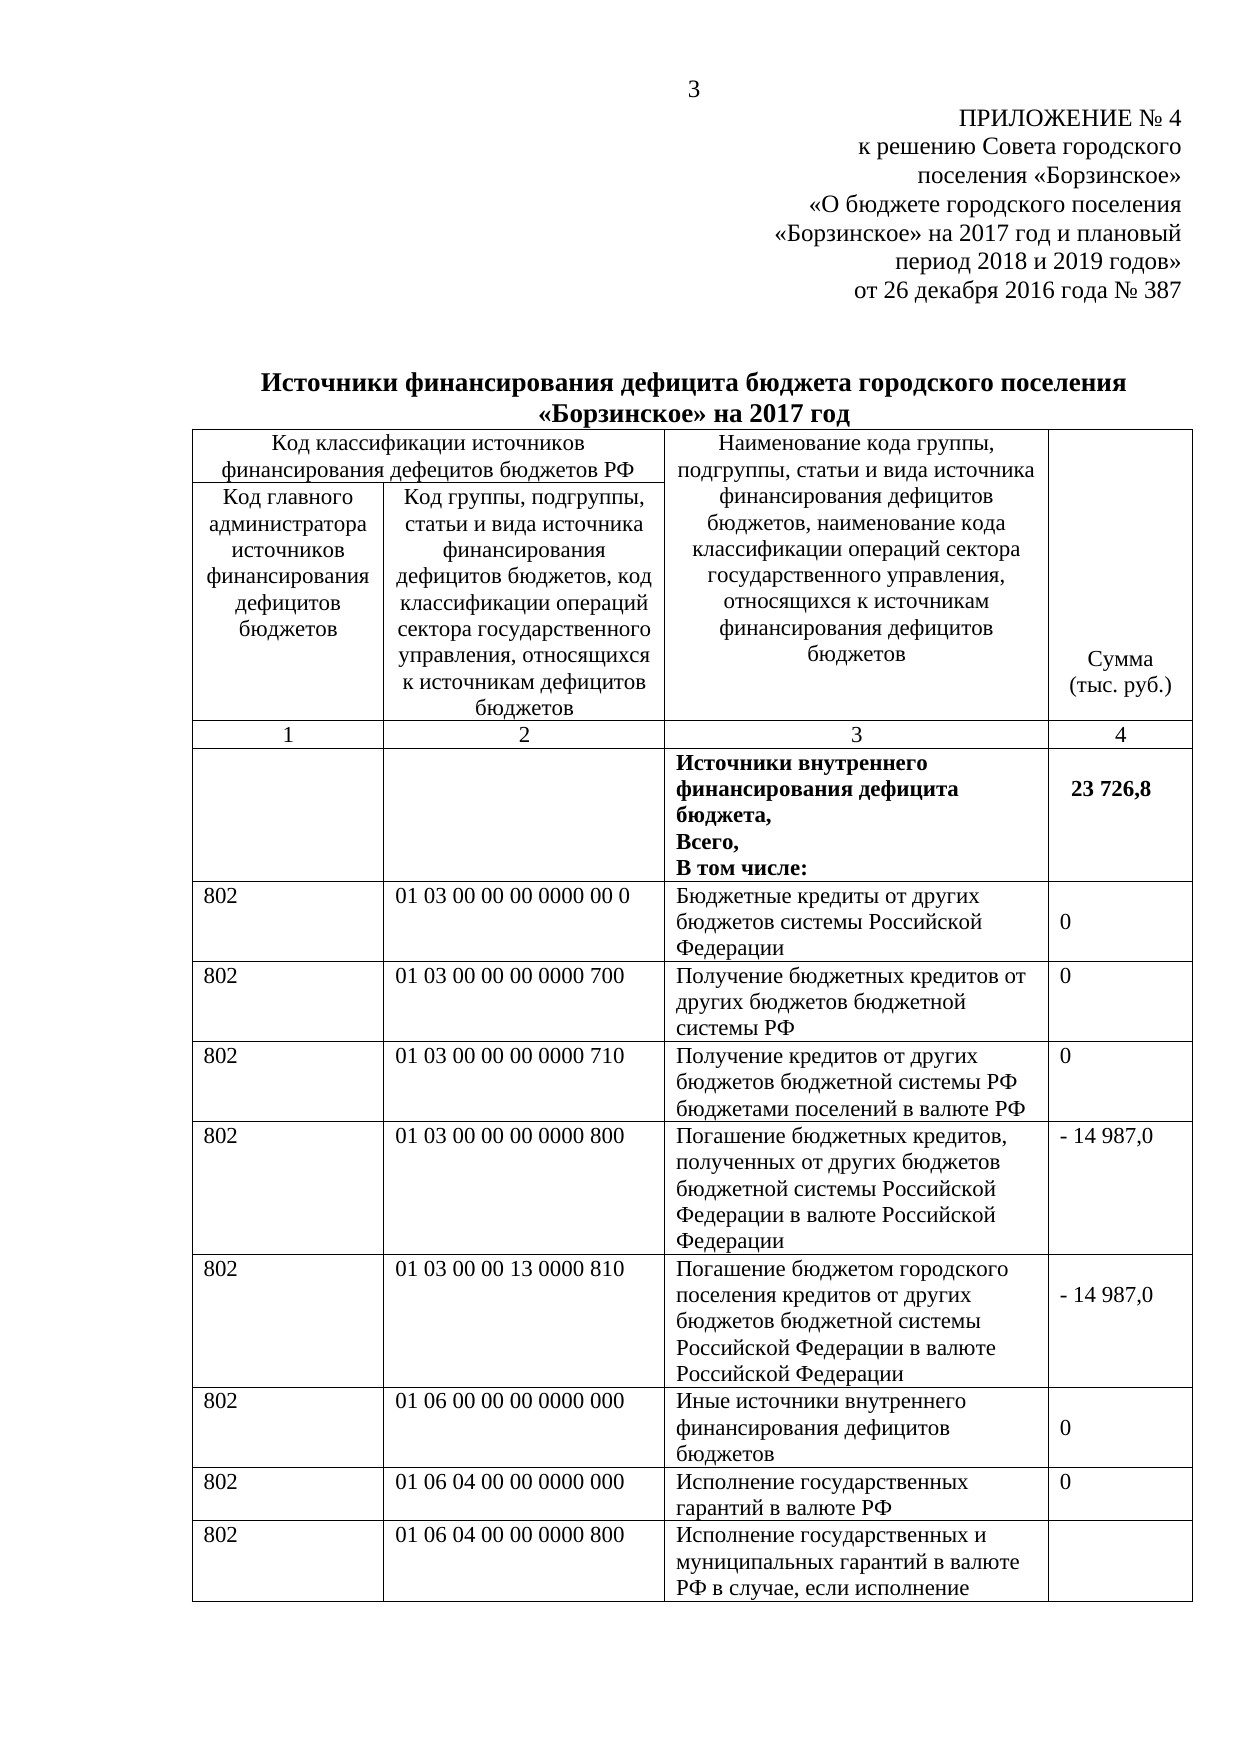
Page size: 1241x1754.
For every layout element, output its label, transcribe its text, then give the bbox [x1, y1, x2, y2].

table_cell 4 [1049, 721, 1192, 748]
table_header Код классификации источников финансирования дефецитов бюджетов РФ [193, 430, 664, 482]
table_cell Источники внутреннего финансирования дефицита бюджета, Всего, В том числе: [665, 749, 1048, 881]
table_cell 802 [193, 1521, 383, 1601]
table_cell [384, 1521, 664, 1601]
table_cell Погашение бюджетных кредитов, полученных от других бюджетов бюджетной системы Российской Федерации в валюте Российской Федерации [665, 1122, 1048, 1254]
table_cell 0 [1049, 1388, 1192, 1467]
table_cell 01 06 04 00 00 0000 000 [384, 1468, 664, 1520]
table_cell 01 03 00 00 13 0000 810 [384, 1255, 664, 1387]
table_cell 01 03 00 00 00 0000 710 [384, 1042, 664, 1121]
table_cell 2 [384, 721, 664, 748]
table_cell Получение кредитов от других бюджетов бюджетной системы РФ бюджетами поселений в валюте РФ [665, 1042, 1048, 1121]
table_cell 802 [193, 882, 383, 961]
table_cell 0 [1049, 1468, 1192, 1520]
table_cell Погашение бюджетом городского поселения кредитов от других бюджетов бюджетной системы Российской Федерации в валюте Российской Федерации [665, 1255, 1048, 1387]
table_cell Иные источники внутреннего финансирования дефицитов бюджетов [665, 1388, 1048, 1467]
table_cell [665, 1521, 1048, 1601]
table_header ПРИЛОЖЕНИЕ № 4 к решению Совета городского поселения «Борзинское» «О бюджете городского поселения «Борзинское» на 2017 год и плановый период 2018 и 2019 годов» от 26 декабря 2016 года № 387 [738, 103, 1181, 304]
table_cell 01 03 00 00 00 0000 700 [384, 962, 664, 1041]
table_cell Код главного администратора источников финансирования дефицитов бюджетов [193, 483, 383, 720]
table_cell 3 [665, 721, 1048, 748]
table_cell 802 [193, 1042, 383, 1121]
table_cell 1 [193, 721, 383, 748]
table_cell 0 [1049, 962, 1192, 1041]
table_cell Получение бюджетных кредитов от других бюджетов бюджетной системы РФ [665, 962, 1048, 1041]
table_cell [193, 749, 383, 881]
table_cell 802 [193, 962, 383, 1041]
table_cell 01 06 00 00 00 0000 000 [384, 1388, 664, 1467]
table_cell Бюджетные кредиты от других бюджетов системы Российской Федерации [665, 882, 1048, 961]
table_header Сумма (тыс. руб.) [1049, 430, 1192, 720]
table_cell - 14 987,0 [1049, 1122, 1192, 1254]
table_cell Исполнение государственных гарантий в валюте РФ [665, 1468, 1048, 1520]
table_cell 01 03 00 00 00 0000 800 [384, 1122, 664, 1254]
table_cell 0 [1049, 1042, 1192, 1121]
table_cell 01 03 00 00 00 0000 00 0 [384, 882, 664, 961]
table_cell - 14 987,0 [1049, 1255, 1192, 1387]
table_cell 23 726,8 [1049, 749, 1192, 881]
table_cell 802 [193, 1468, 383, 1520]
table_cell [384, 749, 664, 881]
table_cell 0 [1049, 882, 1192, 961]
table_cell 802 [193, 1255, 383, 1387]
text Источники финансирования дефицита бюджета городского поселения «Борзинское» на 2017 год [207, 366, 1181, 428]
table_cell 802 [193, 1388, 383, 1467]
table_cell 802 [193, 1122, 383, 1254]
table_cell 0 [1049, 1521, 1192, 1601]
table_cell Код группы, подгруппы, статьи и вида источника финансирования дефицитов бюджетов, код классификации операций сектора государственного управления, относящихся к источникам дефицитов бюджетов [384, 483, 664, 720]
table_header Наименование кода группы, подгруппы, статьи и вида источника финансирования дефицитов бюджетов, наименование кода классификации операций сектора государственного управления, относящихся к источникам финансирования дефицитов бюджетов [665, 430, 1048, 720]
